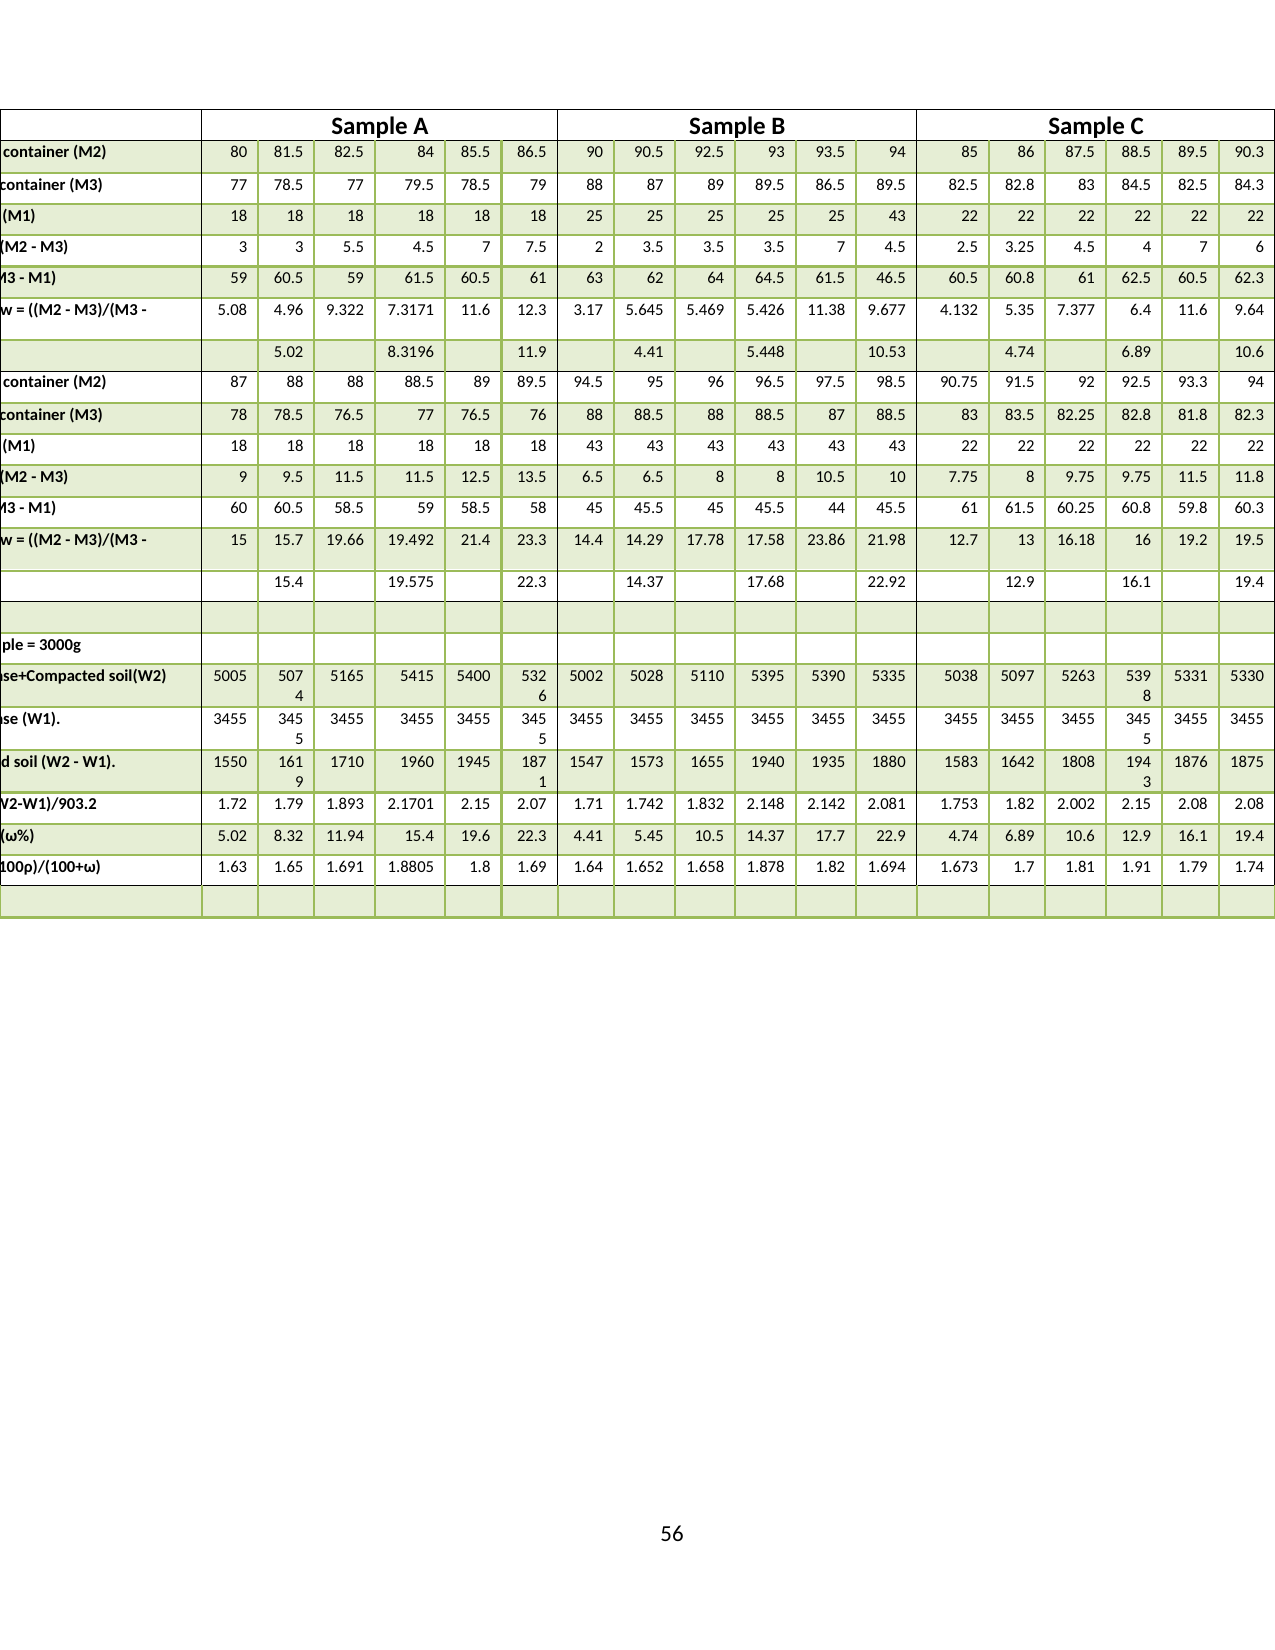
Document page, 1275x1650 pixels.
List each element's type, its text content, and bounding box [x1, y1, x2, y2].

table_cell [1, 602, 201, 632]
table_cell 82.25 [1046, 404, 1105, 433]
table_header Sample C [917, 110, 1274, 140]
table_cell 16.1 [1163, 825, 1218, 854]
table_cell [376, 886, 444, 916]
table_cell Mass of dry soil (M3 - M1) [1, 498, 201, 527]
table_header [1, 110, 201, 140]
table_cell 12.7 [917, 529, 988, 569]
table_cell 4.74 [990, 341, 1044, 371]
table_cell 1.8 [446, 856, 500, 885]
table_cell 1945 [446, 751, 500, 791]
table_cell [615, 634, 674, 663]
table_cell 18 [202, 205, 257, 234]
table_cell 1655 [676, 751, 734, 791]
table_cell 62.5 [1107, 268, 1161, 297]
table_cell 11.5 [315, 466, 374, 496]
table_cell [446, 886, 500, 916]
table_cell Mass of moisture (M2 - M3) [1, 466, 201, 496]
table_cell 16.18 [1046, 529, 1105, 569]
table_cell 46.5 [857, 268, 916, 297]
table_cell 88 [558, 404, 613, 433]
table_cell Dry Density ρd = (100ρ)/(100+ω) [1, 856, 201, 885]
table_cell 84 [376, 141, 444, 172]
table_cell 1.742 [615, 794, 674, 823]
table_cell 25 [797, 205, 855, 234]
table_cell 4.5 [857, 236, 916, 265]
table_cell [797, 341, 855, 371]
table_cell 1642 [990, 751, 1044, 791]
table_cell 82.8 [990, 174, 1044, 203]
table_cell 1876 [1163, 751, 1218, 791]
table_cell 9.5 [259, 466, 313, 496]
table_cell 90.5 [615, 141, 674, 172]
table_cell Mass of dry soil + container (M3) [1, 404, 201, 433]
table_cell 5028 [615, 665, 674, 706]
table_cell 11.38 [797, 299, 855, 339]
table_cell 61.5 [376, 268, 444, 297]
table_cell 2.07 [503, 794, 557, 823]
table_cell 1.72 [202, 794, 257, 823]
table_cell 7.5 [503, 236, 557, 265]
table_cell [676, 634, 734, 663]
table_cell 77 [315, 174, 374, 203]
table_cell 43 [558, 435, 613, 464]
table_cell 25 [615, 205, 674, 234]
table_cell 78 [202, 404, 257, 433]
table_cell [918, 886, 988, 916]
table_cell 43 [676, 435, 734, 464]
table_cell 3.5 [736, 236, 795, 265]
table_cell 60.8 [990, 268, 1044, 297]
table_cell 11.94 [315, 825, 374, 854]
table_cell 1960 [376, 751, 444, 791]
table_cell 5331 [1163, 665, 1218, 706]
table_cell 1.673 [917, 856, 988, 885]
table_cell 6.5 [558, 466, 613, 496]
table_cell 87 [202, 372, 257, 402]
table_cell [1163, 602, 1218, 632]
table_cell 22 [990, 435, 1044, 464]
table_cell [376, 634, 444, 663]
table_cell [736, 634, 795, 663]
table_cell [259, 634, 313, 663]
table_cell 93.3 [1163, 372, 1218, 402]
table_cell 11.5 [1163, 466, 1218, 496]
table_header Sample B [558, 110, 916, 140]
table_cell 2.08 [1163, 794, 1218, 823]
table_cell 22.92 [857, 572, 916, 601]
table_cell [736, 886, 795, 916]
table_cell 5398 [1107, 665, 1161, 706]
table_cell 12.9 [1107, 825, 1161, 854]
table_cell [990, 634, 1044, 663]
table_cell 2.142 [797, 794, 855, 823]
table_cell 12.5 [446, 466, 500, 496]
table_cell 76 [503, 404, 557, 433]
table_cell [202, 602, 257, 632]
table_cell [676, 572, 734, 601]
table_cell 87 [615, 174, 674, 203]
table_cell 22 [1220, 435, 1274, 464]
table_cell 2.002 [1046, 794, 1105, 823]
table_cell 2 [558, 236, 613, 265]
table_cell [558, 634, 613, 663]
table_cell 19.2 [1163, 529, 1218, 569]
table_cell 1.7 [990, 856, 1044, 885]
table_cell 1.63 [202, 856, 257, 885]
table_cell 61.5 [990, 498, 1044, 527]
table_cell 88.5 [615, 404, 674, 433]
table_cell 1550 [202, 751, 257, 791]
table_cell 21.4 [446, 529, 500, 569]
table_cell [797, 602, 855, 632]
table_cell 3455 [736, 708, 795, 749]
table_cell 5.469 [676, 299, 734, 339]
table_cell 78.5 [446, 174, 500, 203]
table_cell 2.5 [917, 236, 988, 265]
table_cell 19.575 [376, 572, 444, 601]
table_cell 1573 [615, 751, 674, 791]
table_cell 2.081 [857, 794, 916, 823]
table_cell 89 [446, 372, 500, 402]
table_cell 4.5 [376, 236, 444, 265]
table_cell 9.322 [315, 299, 374, 339]
table_cell 5263 [1046, 665, 1105, 706]
table_cell 5.02 [202, 825, 257, 854]
table_cell 22 [917, 435, 988, 464]
table_cell [503, 634, 557, 663]
table_cell 22 [1107, 435, 1161, 464]
table_cell [446, 634, 500, 663]
table_cell 79.5 [376, 174, 444, 203]
table_cell 25 [558, 205, 613, 234]
table_cell 1880 [857, 751, 916, 791]
table_cell [1220, 602, 1274, 632]
table_cell [1, 572, 201, 601]
table_cell 83 [917, 404, 988, 433]
table_cell Moisture content w = ((M2 - M3)/(M3 - M1))*100 [1, 299, 201, 339]
table_cell 5002 [558, 665, 613, 706]
table_cell 1935 [797, 751, 855, 791]
table_cell 3 [259, 236, 313, 265]
table_cell [797, 886, 855, 916]
table_cell 4.41 [615, 341, 674, 371]
table_cell [917, 341, 988, 371]
table_cell 5326 [503, 665, 557, 706]
table_cell [676, 886, 734, 916]
table_cell 23.3 [503, 529, 557, 569]
table_cell 4.74 [917, 825, 988, 854]
table_cell [1046, 572, 1105, 601]
table_cell 1.691 [315, 856, 374, 885]
table_cell [376, 602, 444, 632]
table_cell 7.377 [1046, 299, 1105, 339]
table_cell 1.753 [917, 794, 988, 823]
table_cell 7.75 [917, 466, 988, 496]
table_cell 3.5 [676, 236, 734, 265]
table_cell 9.64 [1220, 299, 1274, 339]
table_cell 2.15 [1107, 794, 1161, 823]
table_cell 5074 [259, 665, 313, 706]
table_cell 89.5 [1163, 141, 1218, 172]
table_cell 6 [1220, 236, 1274, 265]
table_header Sample A [202, 110, 557, 140]
table_cell [917, 572, 988, 601]
table_cell 3455 [558, 708, 613, 749]
table_cell 1619 [259, 751, 313, 791]
table_cell 10.6 [1220, 341, 1274, 371]
table_cell 1.79 [1163, 856, 1218, 885]
table_cell Mass of dry soil (M3 - M1) [1, 268, 201, 297]
table_cell 1.79 [259, 794, 313, 823]
table_cell 3 [202, 236, 257, 265]
table_cell 2.148 [736, 794, 795, 823]
table_cell 96 [676, 372, 734, 402]
table_cell Mass of mould+base+Compacted soil(W2) [1, 665, 201, 706]
table_cell Mass of dry soil + container (M3) [1, 174, 201, 203]
table_cell 10.6 [1046, 825, 1105, 854]
table_cell 5.02 [259, 341, 313, 371]
table_cell [259, 886, 313, 916]
table_cell [1163, 341, 1218, 371]
table_cell 5.645 [615, 299, 674, 339]
table_cell [1163, 886, 1218, 916]
table_cell 1583 [917, 751, 988, 791]
table_cell 7 [446, 236, 500, 265]
table_cell 18 [446, 205, 500, 234]
table_cell 45 [676, 498, 734, 527]
table_cell 11.8 [1220, 466, 1274, 496]
table_cell 5.35 [990, 299, 1044, 339]
table_cell 94 [1220, 372, 1274, 402]
table_cell [315, 886, 374, 916]
table_cell 10.5 [676, 825, 734, 854]
table_cell [1046, 602, 1105, 632]
table_cell [1220, 886, 1274, 916]
table_cell 81.5 [259, 141, 313, 172]
table_cell 3455 [797, 708, 855, 749]
table_cell 83.5 [990, 404, 1044, 433]
table_cell 86 [990, 141, 1044, 172]
table_cell [917, 602, 988, 632]
table_cell 8 [990, 466, 1044, 496]
table_cell 8 [736, 466, 795, 496]
table_cell 11.6 [1163, 299, 1218, 339]
table_cell 11.5 [376, 466, 444, 496]
table_cell 87.5 [1046, 141, 1105, 172]
table_cell [857, 886, 916, 916]
table_cell 17.7 [797, 825, 855, 854]
table_cell 77 [202, 174, 257, 203]
table_cell 88.5 [736, 404, 795, 433]
table_cell 3455 [1220, 708, 1274, 749]
table_cell 5330 [1220, 665, 1274, 706]
table_cell 3455 [615, 708, 674, 749]
table_cell 18 [259, 435, 313, 464]
table_cell 94 [857, 141, 916, 172]
table_cell 84.3 [1220, 174, 1274, 203]
table_cell 12.3 [503, 299, 557, 339]
table_cell [446, 602, 500, 632]
table_cell 1943 [1107, 751, 1161, 791]
table_cell 59 [315, 268, 374, 297]
table_cell [202, 634, 257, 663]
table_cell [503, 602, 557, 632]
table_cell 88.5 [857, 404, 916, 433]
table_cell Bulk density ρ = (W2-W1)/903.2 [1, 794, 201, 823]
table_cell 9.75 [1046, 466, 1105, 496]
table_cell 17.58 [736, 529, 795, 569]
table_cell 5395 [736, 665, 795, 706]
table_cell 13 [990, 529, 1044, 569]
table_cell 1940 [736, 751, 795, 791]
table_cell Moisture content (ω%) [1, 825, 201, 854]
table_cell [857, 634, 916, 663]
table_cell 1.652 [615, 856, 674, 885]
table_cell [797, 572, 855, 601]
table_cell 3455 [446, 708, 500, 749]
table_cell 88 [558, 174, 613, 203]
table_cell 10 [857, 466, 916, 496]
table_cell 64.5 [736, 268, 795, 297]
table_cell 60.5 [1163, 268, 1218, 297]
table_cell 3455 [1107, 708, 1161, 749]
table_cell 82.5 [917, 174, 988, 203]
table_cell 11.6 [446, 299, 500, 339]
table_cell 7 [1163, 236, 1218, 265]
table_cell 3455 [376, 708, 444, 749]
table_cell 45.5 [615, 498, 674, 527]
table_cell 3455 [990, 708, 1044, 749]
table_cell 92.5 [676, 141, 734, 172]
table_cell 43 [857, 205, 916, 234]
table_cell 3455 [315, 708, 374, 749]
table_cell 5110 [676, 665, 734, 706]
table_cell 82.8 [1107, 404, 1161, 433]
table_cell 60.3 [1220, 498, 1274, 527]
table_cell 10.5 [797, 466, 855, 496]
table_cell 1.893 [315, 794, 374, 823]
table_cell 1871 [503, 751, 557, 791]
table_cell 90.75 [917, 372, 988, 402]
table_cell 3.5 [615, 236, 674, 265]
table_cell 21.98 [857, 529, 916, 569]
table_cell 8 [676, 466, 734, 496]
table_cell 1.82 [990, 794, 1044, 823]
table_cell 22 [1046, 435, 1105, 464]
table_cell [559, 886, 613, 916]
table_cell 8.3196 [376, 341, 444, 371]
table_cell 22 [1163, 435, 1218, 464]
table_cell 17.78 [676, 529, 734, 569]
table_cell [736, 602, 795, 632]
table_cell [315, 341, 374, 371]
table_cell 64 [676, 268, 734, 297]
table_cell 82.5 [1163, 174, 1218, 203]
table_cell 2.15 [446, 794, 500, 823]
table_cell [615, 886, 674, 916]
table_cell 1.69 [503, 856, 557, 885]
table_cell [558, 572, 613, 601]
table_cell 3.25 [990, 236, 1044, 265]
table_cell 18 [376, 205, 444, 234]
table_cell 6.89 [990, 825, 1044, 854]
table_cell [1163, 572, 1218, 601]
table_cell 95 [615, 372, 674, 402]
table_cell [1107, 634, 1161, 663]
table_cell 5400 [446, 665, 500, 706]
table_cell [503, 886, 557, 916]
table_cell 92.5 [1107, 372, 1161, 402]
table_cell 76.5 [315, 404, 374, 433]
table_cell 89 [676, 174, 734, 203]
table_cell 1.82 [798, 857, 854, 885]
table_cell 59 [202, 268, 257, 297]
table_cell 62 [615, 268, 674, 297]
table_cell 63 [558, 268, 613, 297]
table_cell 16 [1107, 529, 1161, 569]
table_cell 61.5 [797, 268, 855, 297]
table_cell Mass of mould+base (W1). [1, 708, 201, 749]
table_cell 7 [797, 236, 855, 265]
table_cell 87 [797, 404, 855, 433]
table_cell 80 [202, 141, 257, 172]
table_cell 14.37 [736, 825, 795, 854]
table_cell [797, 634, 855, 663]
table_cell 7.3171 [376, 299, 444, 339]
table_cell 18 [503, 205, 557, 234]
table_cell 18 [376, 435, 444, 464]
table_cell 45 [558, 498, 613, 527]
table_cell Mass of compacted soil (W2 - W1). [1, 751, 201, 791]
table_cell 88.5 [376, 372, 444, 402]
table_cell 1547 [558, 751, 613, 791]
table_cell 96.5 [736, 372, 795, 402]
table_cell 1.65 [259, 856, 313, 885]
table_cell 5165 [315, 665, 374, 706]
table_cell 5097 [990, 665, 1044, 706]
table_cell 1.8805 [376, 856, 444, 885]
table_cell 19.5 [1220, 529, 1274, 569]
table_cell 5.08 [202, 299, 257, 339]
table_cell [1107, 602, 1161, 632]
table_cell 44 [797, 498, 855, 527]
table_cell 3455 [917, 708, 988, 749]
table_cell 93.5 [797, 141, 855, 172]
table_cell [1220, 634, 1274, 663]
table_cell 22 [1163, 205, 1218, 234]
table_cell 23.86 [797, 529, 855, 569]
table_cell 58.5 [315, 498, 374, 527]
table_cell 19.4 [1220, 825, 1274, 854]
table_cell 18 [259, 205, 313, 234]
table_cell 16.1 [1107, 572, 1161, 601]
table_cell 5.448 [736, 341, 795, 371]
table_cell 1.64 [558, 856, 613, 885]
table_cell 1.91 [1107, 856, 1161, 885]
table_cell 14.29 [615, 529, 674, 569]
table_cell 15.4 [376, 825, 444, 854]
table_cell [857, 602, 916, 632]
table_cell 5005 [202, 665, 257, 706]
table_cell 13.5 [503, 466, 557, 496]
table_cell 22 [1107, 205, 1161, 234]
table_cell 84.5 [1107, 174, 1161, 203]
table_cell 9.75 [1107, 466, 1161, 496]
table_cell 59.8 [1163, 498, 1218, 527]
table_cell 91.5 [990, 372, 1044, 402]
table_cell 6.89 [1107, 341, 1161, 371]
table_cell 90.3 [1220, 141, 1274, 172]
table_cell 61 [503, 268, 557, 297]
table_cell 19.6 [446, 825, 500, 854]
table_cell 19.4 [1220, 572, 1274, 601]
table_cell 4.132 [917, 299, 988, 339]
table_cell [1046, 886, 1105, 916]
table_cell 15.4 [259, 572, 313, 601]
table_cell [203, 886, 257, 916]
table_cell 1.832 [676, 794, 734, 823]
table_cell 83 [1046, 174, 1105, 203]
table_cell 60.25 [1046, 498, 1105, 527]
table_cell 43 [736, 435, 795, 464]
table_cell 58 [503, 498, 557, 527]
table_cell [990, 886, 1044, 916]
table_cell 5.45 [615, 825, 674, 854]
table_cell 43 [857, 435, 916, 464]
table_cell 88 [315, 372, 374, 402]
table_cell 9.677 [857, 299, 916, 339]
table_cell 86.5 [797, 174, 855, 203]
table_cell [558, 341, 613, 371]
table_cell 89.5 [736, 174, 795, 203]
table_cell [315, 634, 374, 663]
table_cell 14.37 [615, 572, 674, 601]
table_cell 9 [202, 466, 257, 496]
table_cell Total Mass of Sample = 3000g [1, 634, 201, 663]
table_cell 19.492 [376, 529, 444, 569]
table_cell 76.5 [446, 404, 500, 433]
table_cell 8.32 [259, 825, 313, 854]
table_cell 15 [202, 529, 257, 569]
table_cell [1, 341, 201, 371]
table_cell mass of container (M1) [1, 205, 201, 234]
table_cell 97.5 [797, 372, 855, 402]
table_cell 6.5 [615, 466, 674, 496]
table_cell 11.9 [503, 341, 557, 371]
table_cell 18 [202, 435, 257, 464]
table_cell 22 [1046, 205, 1105, 234]
table_cell [315, 602, 374, 632]
table_cell [676, 602, 734, 632]
table_cell 18 [315, 435, 374, 464]
table_cell 1.878 [736, 856, 795, 885]
table_cell 1.81 [1046, 856, 1105, 885]
table_cell [259, 602, 313, 632]
table_cell 59 [376, 498, 444, 527]
table_cell 60.5 [446, 268, 500, 297]
table_cell 61 [1046, 268, 1105, 297]
table_cell [446, 572, 500, 601]
table_cell 6.4 [1107, 299, 1161, 339]
table_cell 17.68 [736, 572, 795, 601]
table_cell 3455 [1046, 708, 1105, 749]
table_cell [1163, 634, 1218, 663]
table_cell 43 [797, 435, 855, 464]
table_cell [917, 634, 988, 663]
table_cell 81.8 [1163, 404, 1218, 433]
table_cell 60 [202, 498, 257, 527]
table_cell 5390 [797, 665, 855, 706]
table_cell Mass of moisture (M2 - M3) [1, 236, 201, 265]
table_cell 5.426 [736, 299, 795, 339]
table_cell 3.17 [558, 299, 613, 339]
table_cell 85.5 [446, 141, 500, 172]
table_cell 25 [676, 205, 734, 234]
table_cell 90 [558, 141, 613, 172]
table_cell 45.5 [857, 498, 916, 527]
table_cell 1.71 [558, 794, 613, 823]
table_cell 10.53 [857, 341, 916, 371]
table_cell 60.8 [1107, 498, 1161, 527]
table_cell 18 [503, 435, 557, 464]
table_cell 77 [376, 404, 444, 433]
table_cell 93 [736, 141, 795, 172]
table_cell 85 [917, 141, 988, 172]
table_cell 79 [503, 174, 557, 203]
table_cell [615, 602, 674, 632]
table_cell 92 [1046, 372, 1105, 402]
table_cell 2.08 [1220, 794, 1274, 823]
table_cell 3455 [202, 708, 257, 749]
table_cell 5.5 [315, 236, 374, 265]
table_cell mass of container (M1) [1, 435, 201, 464]
table_cell 4.41 [558, 825, 613, 854]
table_cell Moisture content w = ((M2 - M3)/(M3 - M1))*100 [1, 529, 201, 569]
table_cell [1046, 341, 1105, 371]
table_cell 1.694 [857, 856, 916, 885]
table_cell 98.5 [857, 372, 916, 402]
table_cell 4.96 [259, 299, 313, 339]
table_cell [202, 572, 257, 601]
table_cell 60.5 [259, 268, 313, 297]
table_cell 12.9 [990, 572, 1044, 601]
table_cell 22 [990, 205, 1044, 234]
table_cell 22 [917, 205, 988, 234]
table_cell 25 [736, 205, 795, 234]
table_cell 62.3 [1220, 268, 1274, 297]
table_cell 88 [676, 404, 734, 433]
table_cell 82.3 [1220, 404, 1274, 433]
table_cell 1808 [1046, 751, 1105, 791]
table_cell Mass of wet soil + container (M2) [1, 372, 201, 402]
table_cell [558, 602, 613, 632]
table_cell 89.5 [503, 372, 557, 402]
table_cell [1107, 886, 1161, 916]
table_cell 22.3 [503, 572, 557, 601]
table_cell [202, 341, 257, 371]
table_cell 22 [1220, 205, 1274, 234]
table_cell 15.7 [259, 529, 313, 569]
table_cell 61 [917, 498, 988, 527]
table_cell 78.5 [259, 404, 313, 433]
table_cell 14.4 [558, 529, 613, 569]
table_cell 1710 [315, 751, 374, 791]
table_cell 2.1701 [376, 794, 444, 823]
table_cell [315, 572, 374, 601]
table_cell 1.74 [1220, 856, 1274, 885]
table_cell 88.5 [1107, 141, 1161, 172]
table_cell 3455 [676, 708, 734, 749]
table_cell 43 [615, 435, 674, 464]
table_cell 88 [259, 372, 313, 402]
table_cell 4 [1107, 236, 1161, 265]
table_cell 22.9 [857, 825, 916, 854]
table_cell 3455 [503, 708, 557, 749]
table_cell 18 [446, 435, 500, 464]
table_cell 5415 [376, 665, 444, 706]
table_cell 4.5 [1046, 236, 1105, 265]
table_cell [676, 341, 734, 371]
table_cell 60.5 [917, 268, 988, 297]
table_cell 89.5 [857, 174, 916, 203]
table_cell 60.5 [259, 498, 313, 527]
table_cell 5335 [857, 665, 916, 706]
table_cell 3455 [1163, 708, 1218, 749]
table_cell 45.5 [736, 498, 795, 527]
table_cell 19.66 [315, 529, 374, 569]
table_cell Mass of wet soil + container (M2) [1, 141, 201, 172]
table_cell [446, 341, 500, 371]
table_cell 94.5 [558, 372, 613, 402]
table_cell 3455 [857, 708, 916, 749]
table_cell [990, 602, 1044, 632]
table_cell 86.5 [503, 141, 557, 172]
table_cell 58.5 [446, 498, 500, 527]
table_cell 3455 [259, 708, 313, 749]
table_cell 5038 [917, 665, 988, 706]
table_cell 1.658 [676, 856, 734, 885]
table_cell 22.3 [503, 825, 557, 854]
table_cell 18 [315, 205, 374, 234]
table_cell 82.5 [315, 141, 374, 172]
table_cell 1875 [1220, 751, 1274, 791]
table_cell [1, 886, 201, 916]
table_cell 78.5 [259, 174, 313, 203]
table_cell [1046, 634, 1105, 663]
